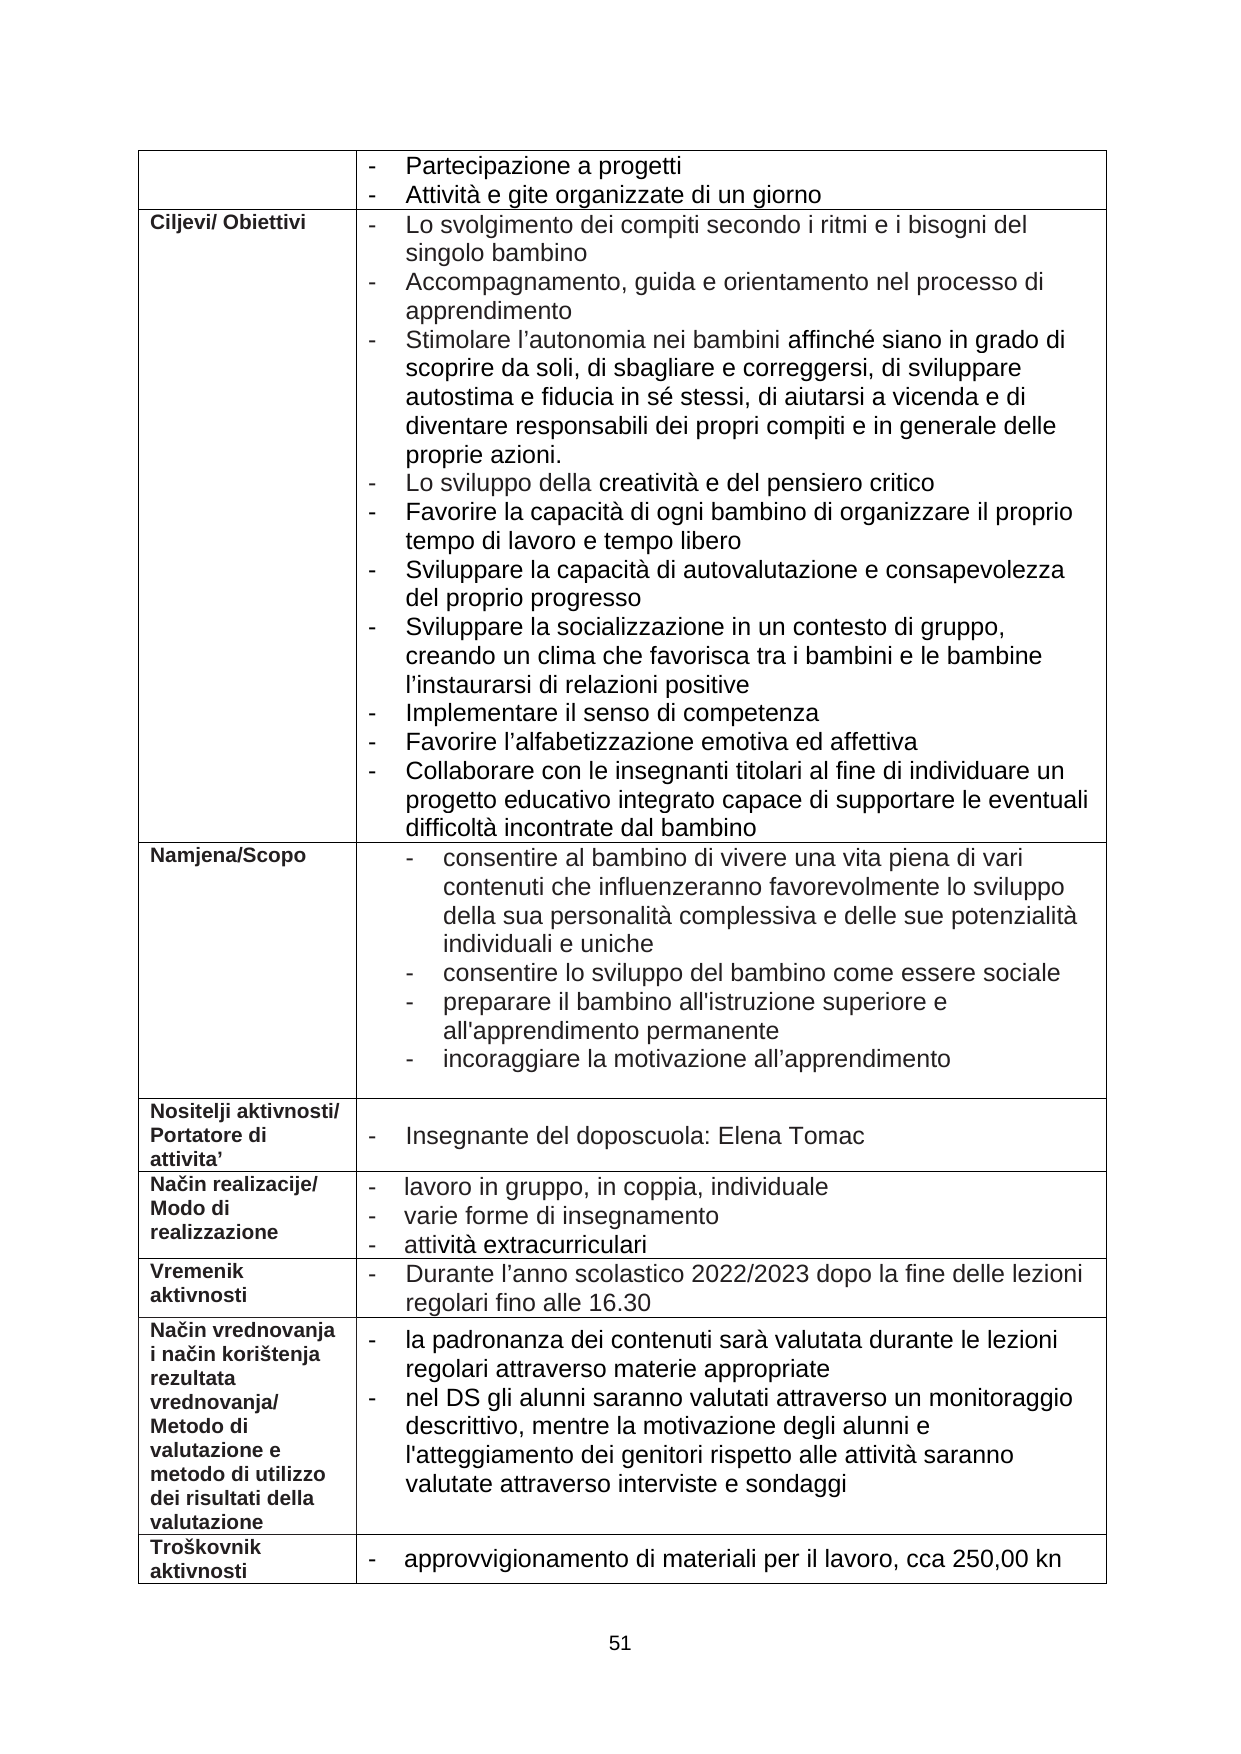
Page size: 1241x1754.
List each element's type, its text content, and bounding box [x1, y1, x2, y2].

table_cell Vremenik aktivnosti [139, 1259, 356, 1317]
table_cell Durante l’anno scolastico 2022/2023 dopo la fine delle lezioni regolari fino alle 16.30 [357, 1259, 1106, 1317]
table_cell la padronanza dei contenuti sarà valutata durante le lezioni regolari attraverso materie appropriate nel DS gli alunni saranno valutati attraverso un monitoraggio descrittivo, mentre la motivazione degli alunni e l'atteggiamento dei genitori rispetto alle attività saranno valutate attraverso interviste e sondaggi [357, 1318, 1106, 1533]
table_cell Namjena/Scopo [139, 843, 356, 1098]
table_cell Lo svolgimento dei compiti secondo i ritmi e i bisogni del singolo bambino Accompagnamento, guida e orientamento nel processo di apprendimento Stimolare l’autonomia nei bambini affinché siano in grado di scoprire da soli, di sbagliare e correggersi, di sviluppare autostima e fiducia in sé stessi, di aiutarsi a vicenda e di diventare responsabili dei propri compiti e in generale delle proprie azioni. Lo sviluppo della creatività e del pensiero critico Favorire la capacità di ogni bambino di organizzare il proprio tempo di lavoro e tempo libero Sviluppare la capacità di autovalutazione e consapevolezza del proprio progresso Sviluppare la socializzazione in un contesto di gruppo, creando un clima che favorisca tra i bambini e le bambine l’instaurarsi di relazioni positive Implementare il senso di competenza Favorire l’alfabetizzazione emotiva ed affettiva Collaborare con le insegnanti titolari al fine di individuare un progetto educativo integrato capace di supportare le eventuali difficoltà incontrate dal bambino [357, 210, 1106, 842]
table_cell Nositelji aktivnosti/ Portatore di attivita’ [139, 1099, 356, 1171]
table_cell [139, 151, 356, 208]
table_cell Način realizacije/ Modo di realizzazione [139, 1172, 356, 1258]
table_cell - approvvigionamento di materiali per il lavoro, cca 250,00 kn [357, 1535, 1106, 1582]
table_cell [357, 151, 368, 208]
table_cell Troškovnik aktivnosti [139, 1535, 356, 1582]
table_cell consentire al bambino di vivere una vita piena di vari contenuti che influenzeranno favorevolmente lo sviluppo della sua personalità complessiva e delle sue potenzialità individuali e uniche consentire lo sviluppo del bambino come essere sociale preparare il bambino all'istruzione superiore e all'apprendimento permanente incoraggiare la motivazione all’apprendimento [357, 843, 1106, 1098]
table_cell - lavoro in gruppo, in coppia, individuale - varie forme di insegnamento - attività extracurriculari [357, 1172, 1106, 1258]
table_cell Ciljevi/ Obiettivi [139, 210, 356, 842]
table_cell Insegnante del doposcuola: Elena Tomac [357, 1099, 1106, 1171]
table_cell Način vrednovanja i način korištenja rezultata vrednovanja/ Metodo di valutazione e metodo di utilizzo dei risultati della valutazione [139, 1318, 356, 1533]
